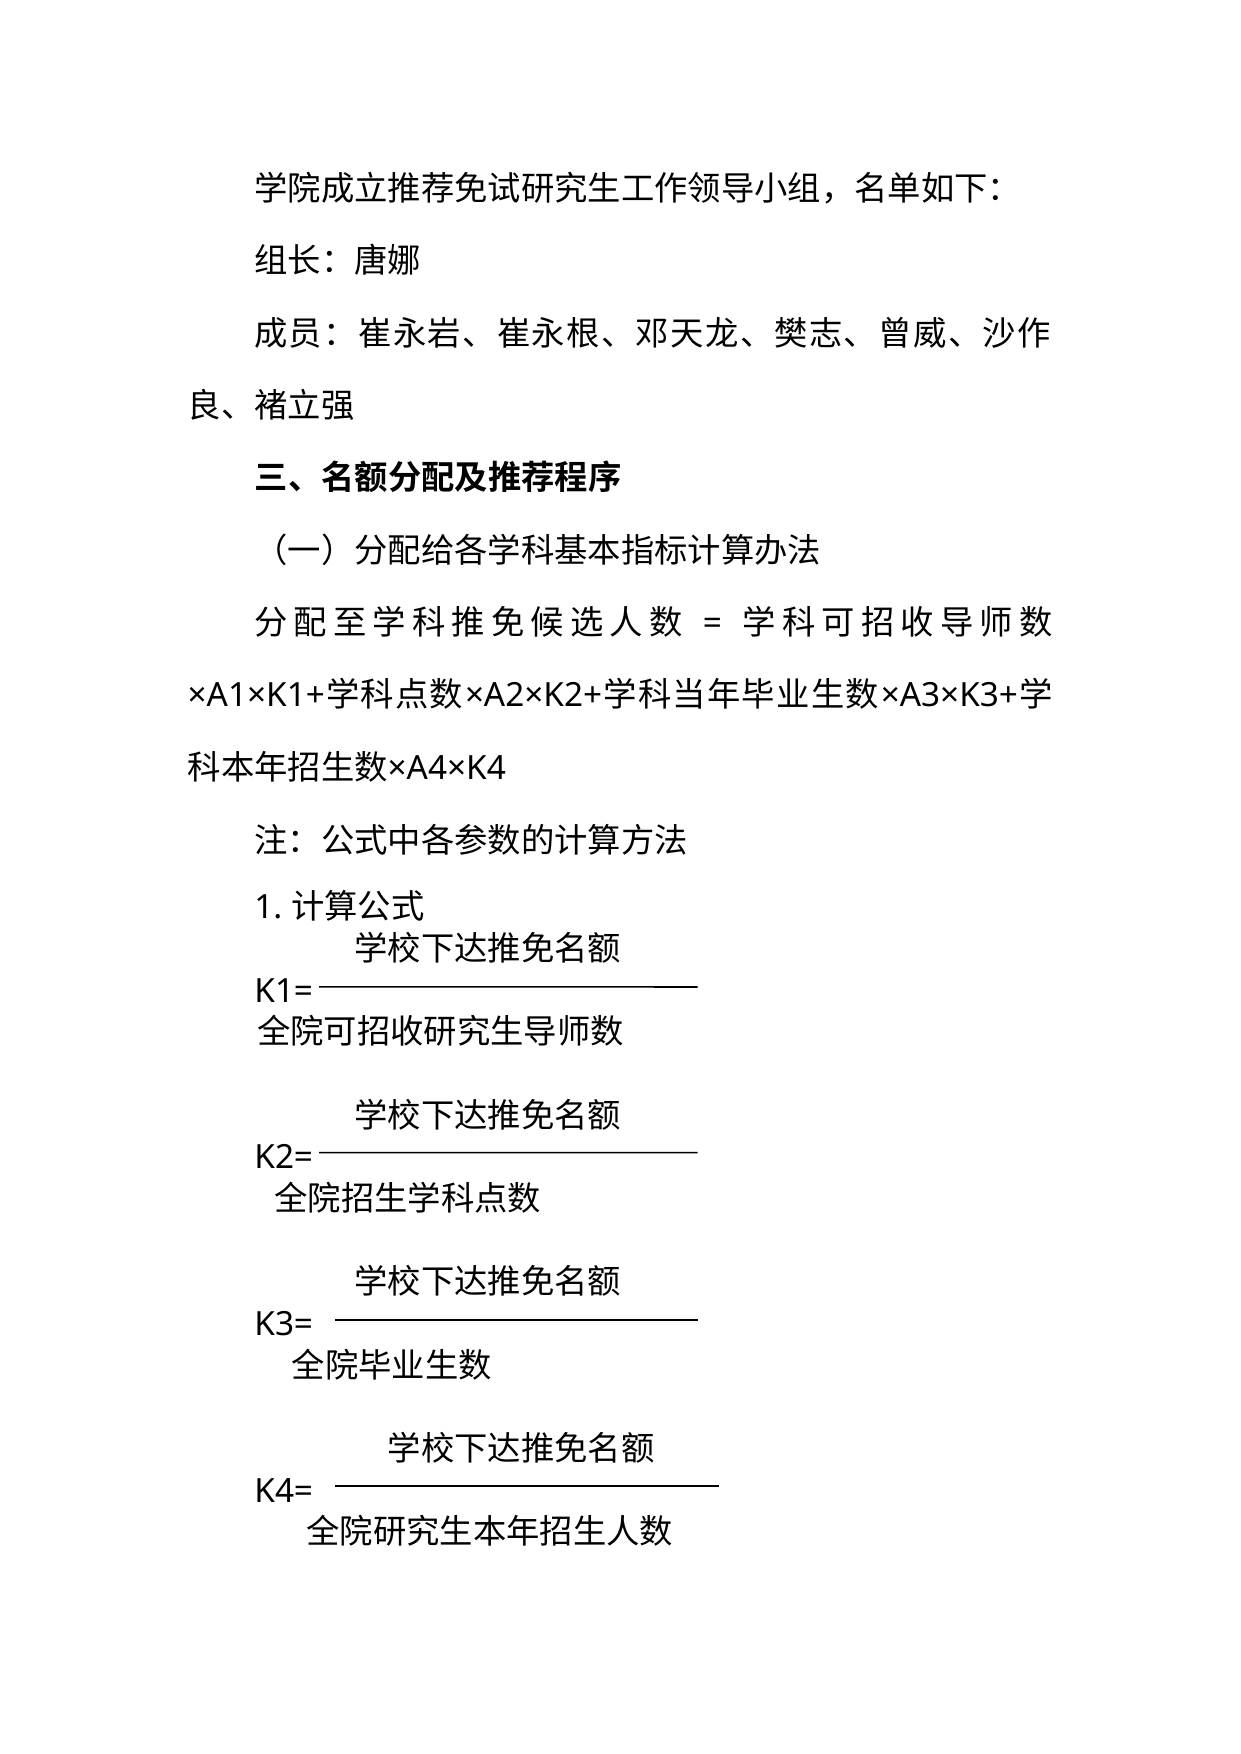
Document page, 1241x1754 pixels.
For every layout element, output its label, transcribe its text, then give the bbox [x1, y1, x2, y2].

text K2= [187, 1136, 1053, 1177]
text K3= [187, 1302, 1053, 1344]
text 分配至学科推免候选人数 = 学科可招收导师数×A1×K1+学科点数×A2×K2+学科当年毕业生数×A3×K3+学科本年招生数×A4×K4 [187, 596, 1053, 789]
text 全院可招收研究生导师数 [187, 1011, 1053, 1052]
text 全院研究生本年招生人数 [187, 1511, 1053, 1552]
text 组长：唐娜 [187, 234, 1053, 282]
text 三、名额分配及推荐程序 [187, 451, 1053, 499]
text 学院成立推荐免试研究生工作领导小组，名单如下： [187, 162, 1053, 210]
text 1. 计算公式 [187, 886, 1053, 927]
text 全院毕业生数 [187, 1344, 1053, 1386]
text K4= [187, 1469, 1053, 1511]
text 学校下达推免名额 [187, 927, 1053, 969]
text 注：公式中各参数的计算方法 [187, 813, 1053, 862]
text 成员：崔永岩、崔永根、邓天龙、樊志、曾威、沙作良、褚立强 [187, 307, 1053, 427]
text 学校下达推免名额 [187, 1094, 1053, 1136]
text 学校下达推免名额 [187, 1427, 1053, 1469]
text K1= [187, 969, 1053, 1011]
text （一）分配给各学科基本指标计算办法 [187, 523, 1053, 572]
text 全院招生学科点数 [187, 1177, 1053, 1219]
text 学校下达推免名额 [187, 1261, 1053, 1302]
